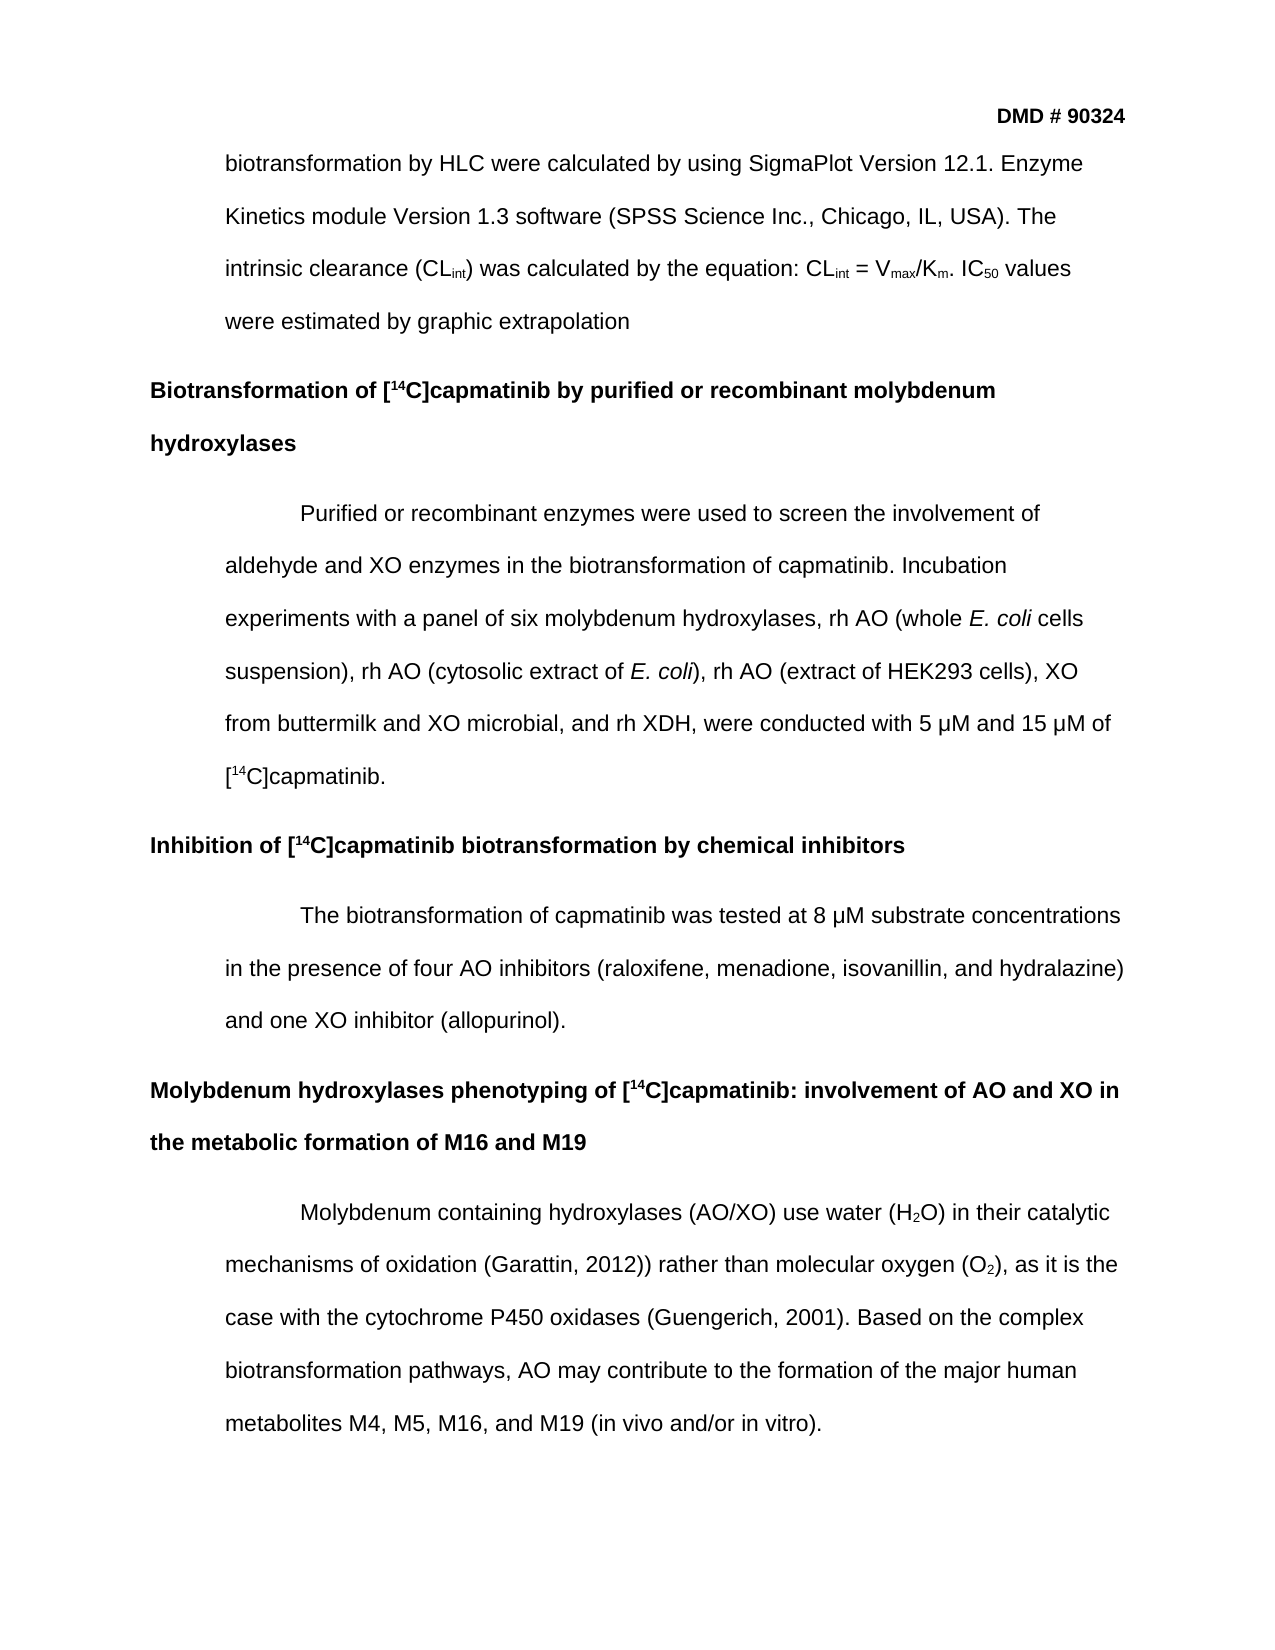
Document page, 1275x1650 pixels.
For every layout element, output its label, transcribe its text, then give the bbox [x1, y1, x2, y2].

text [225, 150, 1125, 334]
text Molybdenum containing hydroxylases (AO/XO) use water (H2O) in their catalytic mechanisms of oxidation (Garattin, 2012)) rather than molecular oxygen (O2), as it is the case with the cytochrome P450 oxidases (Guengerich, 2001). Based on the complex biotransformation pathways, AO may contribute to the formation of the major human metabolites M4, M5, M16, and M19 (in vivo and/or in vitro). [225, 1199, 1125, 1436]
text The biotransformation of capmatinib was tested at 8 μM substrate concentrations in the presence of four AO inhibitors (raloxifene, menadione, isovanillin, and hydralazine) and one XO inhibitor (allopurinol). [225, 902, 1125, 1034]
text Purified or recombinant enzymes were used to screen the involvement of aldehyde and XO enzymes in the biotransformation of capmatinib. Incubation experiments with a panel of six molybdenum hydroxylases, rh AO (whole E. coli cells suspension), rh AO (cytosolic extract of E. coli), rh AO (extract of HEK293 cells), XO from buttermilk and XO microbial, and rh XDH, were conducted with 5 μM and 15 μM of [14C]capmatinib. [225, 499, 1125, 789]
text Molybdenum hydroxylases phenotyping of [14C]capmatinib: involvement of AO and XO in the metabolic formation of M16 and M19 [150, 1077, 1125, 1156]
text Biotransformation of [14C]capmatinib by purified or recombinant molybdenum hydroxylases [150, 377, 1125, 457]
text Inhibition of [14C]capmatinib biotransformation by chemical inhibitors [150, 832, 1125, 859]
